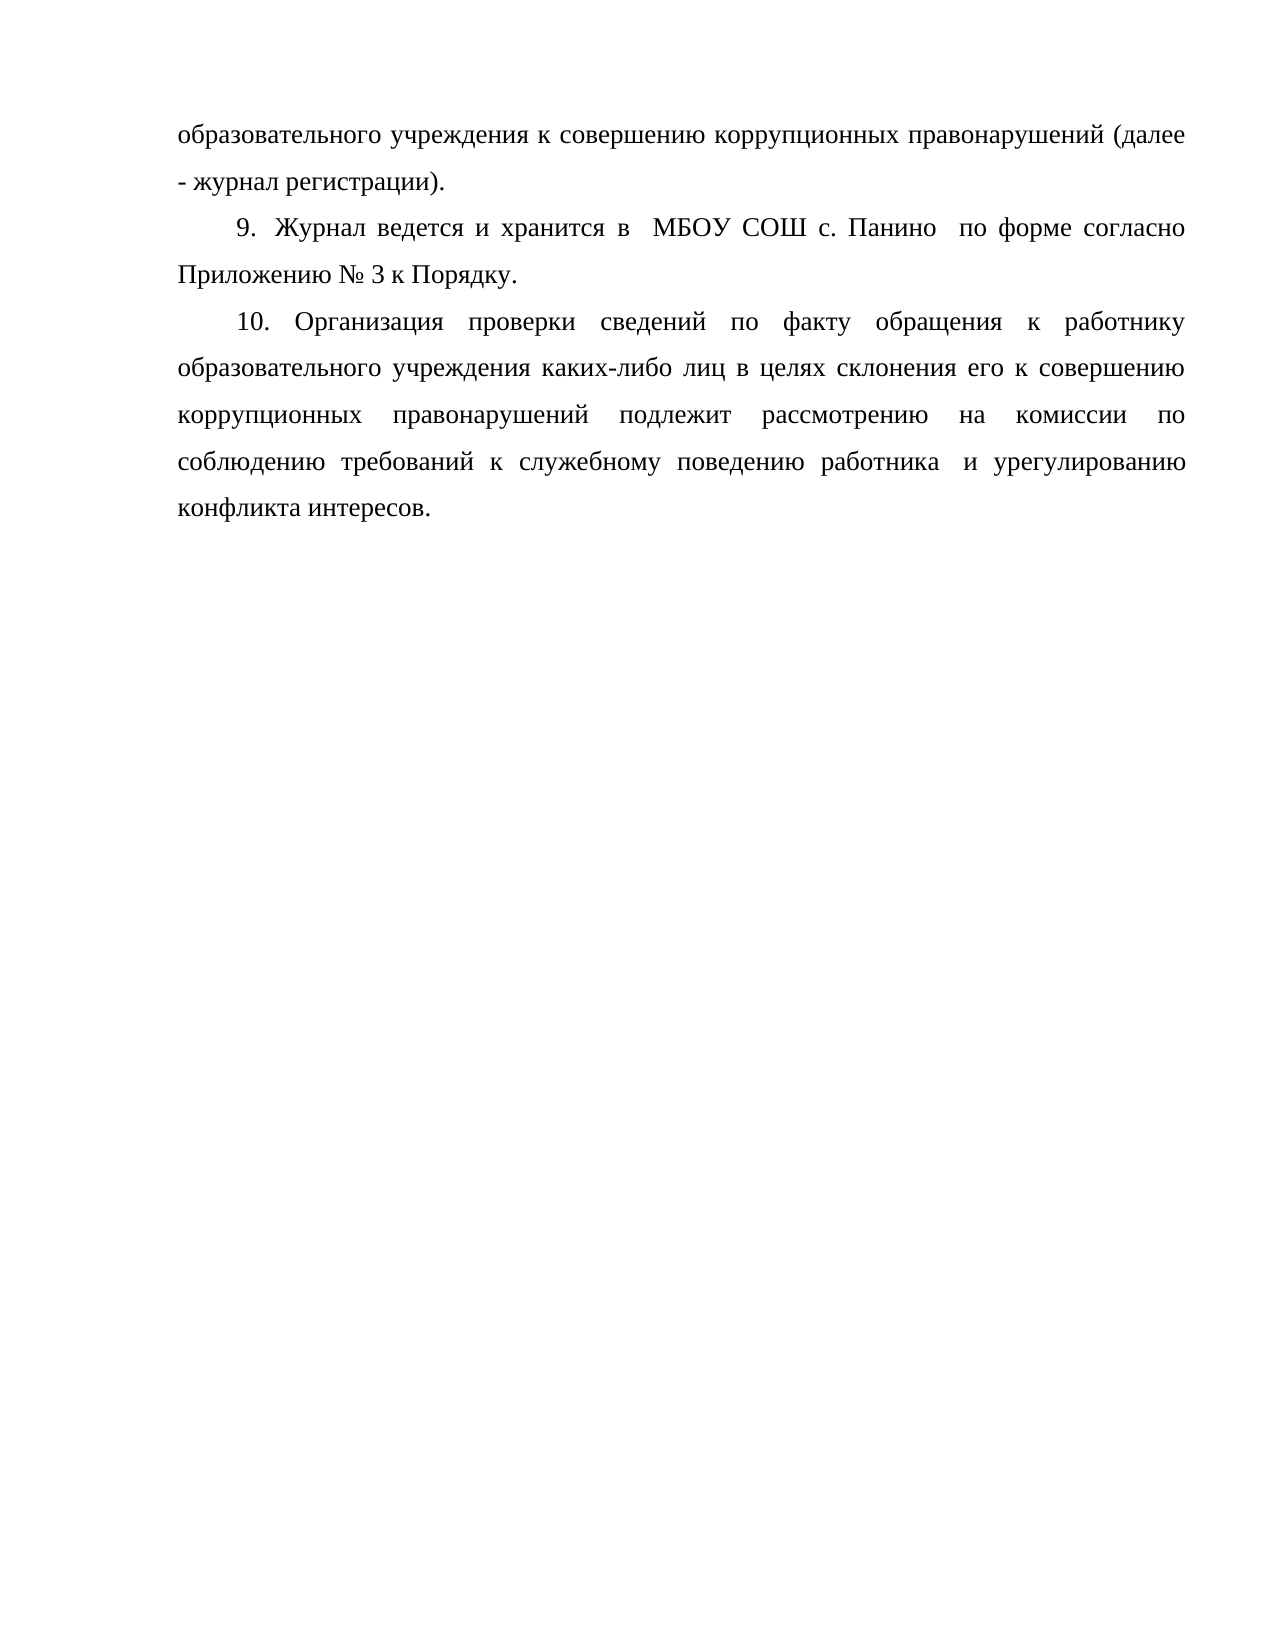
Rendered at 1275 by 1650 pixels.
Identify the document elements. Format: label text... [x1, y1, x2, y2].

text 10. Организация проверки сведений по факту обращения к работнику образовательного учреждения каких-либо лиц в целях склонения его к совершению коррупционных правонарушений подлежит рассмотрению на комиссии по соблюдению требований к служебному поведению работника и урегулированию конфликта интересов. [177, 305, 1186, 523]
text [177, 118, 1186, 196]
text 9. Журнал ведется и хранится в МБОУ СОШ с. Панино по форме согласно Приложению № 3 к Порядку. [177, 211, 1186, 289]
